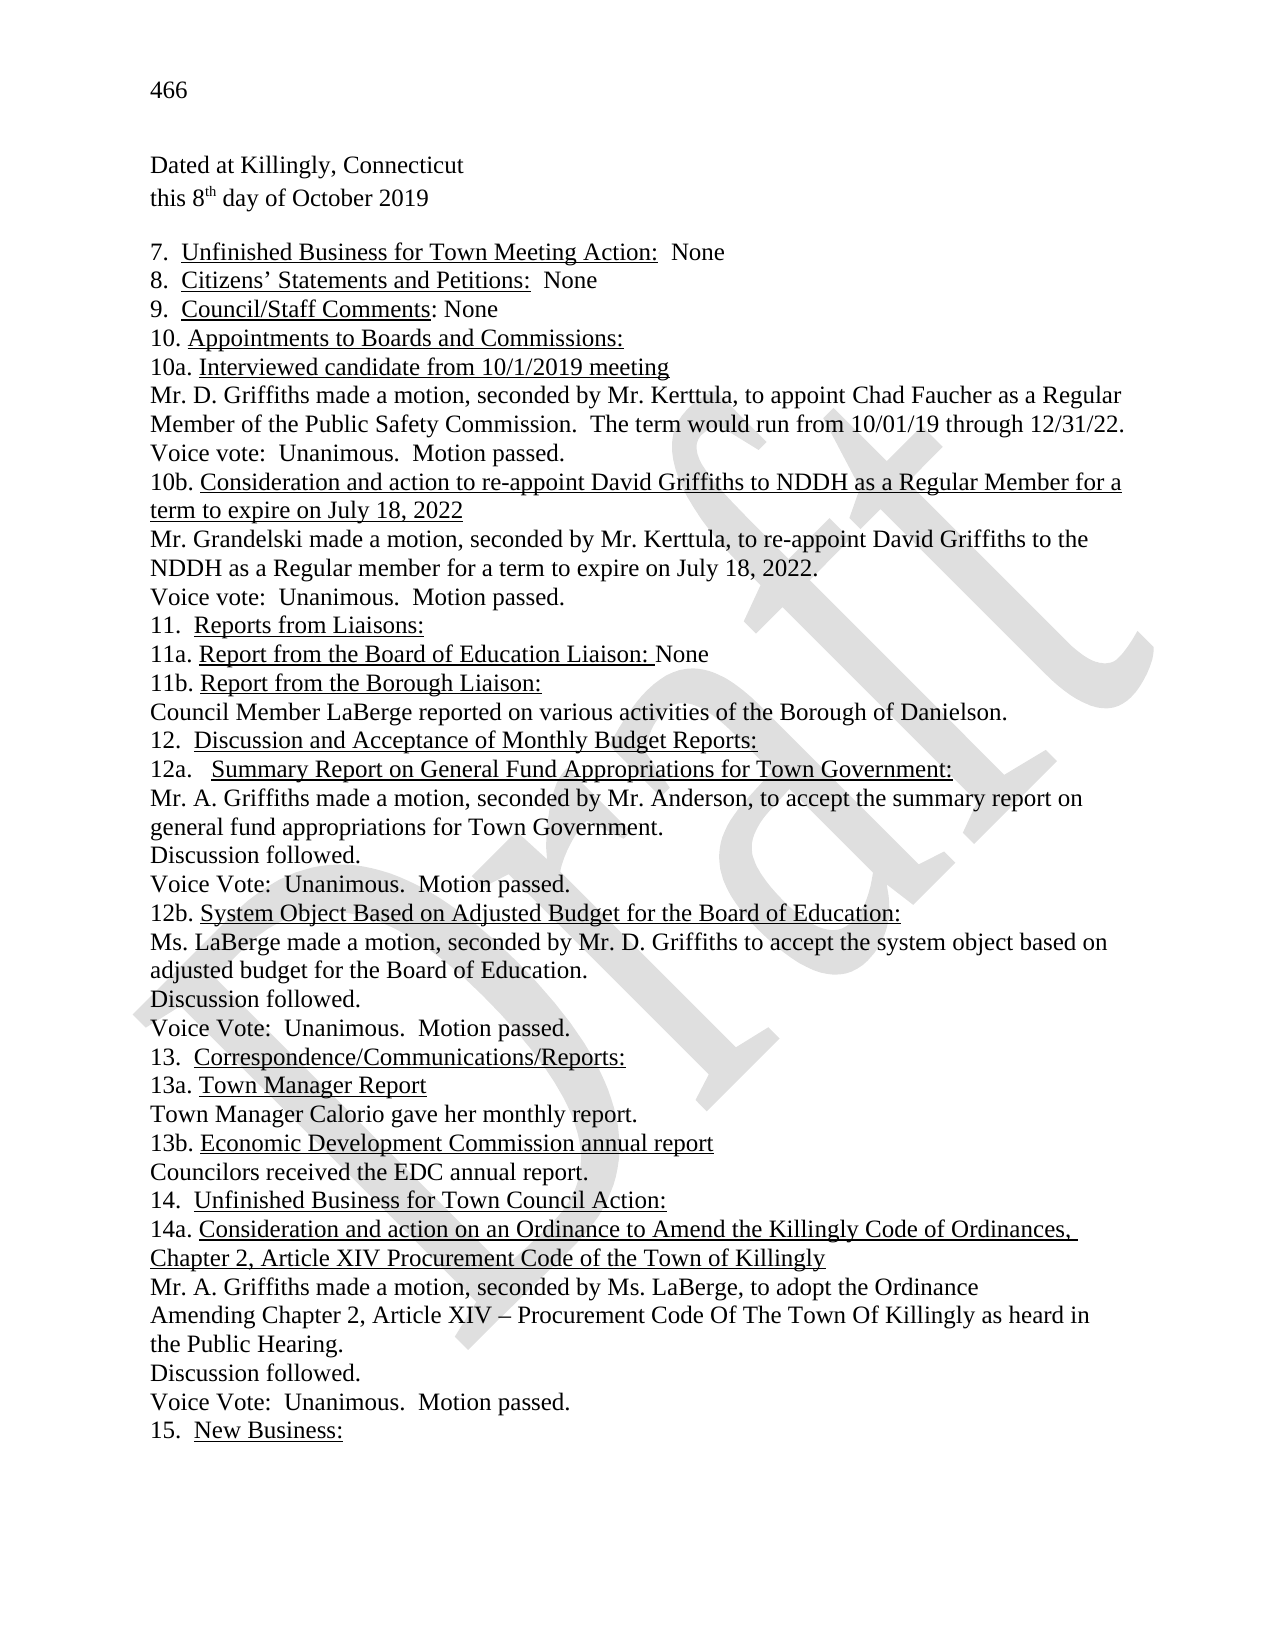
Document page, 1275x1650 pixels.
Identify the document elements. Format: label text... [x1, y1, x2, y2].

text 15. New Business: [150, 1416, 1125, 1444]
text 14a. Consideration and action on an Ordinance to Amend the Killingly Code of Ordinances, Chapter 2, Article XIV Procurement Code of the Town of Killingly [150, 1214, 1125, 1272]
text Councilors received the EDC annual report. [150, 1157, 1125, 1186]
text 11. Reports from Liaisons: [150, 611, 1125, 639]
text 11a. Report from the Board of Education Liaison: None [150, 639, 1125, 668]
text Voice Vote: Unanimous. Motion passed. [150, 1013, 1125, 1042]
text Council Member LaBerge reported on various activities of the Borough of Danielson. [150, 697, 1125, 726]
text Discussion followed. [150, 984, 1125, 1013]
text 9. Council/Staff Comments: None [150, 294, 1125, 323]
text Discussion followed. [150, 1358, 1125, 1387]
text Mr. D. Griffiths made a motion, seconded by Mr. Kerttula, to appoint Chad Faucher as a Regular Member of the Public Safety Commission. The term would run from 10/01/19 through 12/31/22. [150, 381, 1125, 438]
text 10. Appointments to Boards and Commissions: [150, 323, 1125, 352]
text 12a. Summary Report on General Fund Appropriations for Town Government: [150, 754, 1125, 783]
text 10b. Consideration and action to re-appoint David Griffiths to NDDH as a Regular Member for a term to expire on July 18, 2022 [150, 467, 1125, 524]
text Voice vote: Unanimous. Motion passed. [150, 582, 1125, 611]
text Mr. Grandelski made a motion, seconded by Mr. Kerttula, to re-appoint David Griffiths to the NDDH as a Regular member for a term to expire on July 18, 2022. [150, 524, 1125, 582]
text 13b. Economic Development Commission annual report [150, 1128, 1125, 1157]
text Voice Vote: Unanimous. Motion passed. [150, 869, 1125, 898]
text 14. Unfinished Business for Town Council Action: [150, 1186, 1125, 1214]
text Town Manager Calorio gave her monthly report. [150, 1099, 1125, 1128]
text Ms. LaBerge made a motion, seconded by Mr. D. Griffiths to accept the system object based on adjusted budget for the Board of Education. [150, 927, 1125, 984]
text Voice vote: Unanimous. Motion passed. [150, 438, 1125, 467]
text 12. Discussion and Acceptance of Monthly Budget Reports: [150, 726, 1125, 754]
text 13a. Town Manager Report [150, 1071, 1125, 1099]
text 10a. Interviewed candidate from 10/1/2019 meeting [150, 352, 1125, 381]
text 13. Correspondence/Communications/Reports: [150, 1042, 1125, 1071]
text 8. Citizens’ Statements and Petitions: None [150, 266, 1125, 294]
text 11b. Report from the Borough Liaison: [150, 668, 1125, 697]
text Mr. A. Griffiths made a motion, seconded by Mr. Anderson, to accept the summary report on general fund appropriations for Town Government. [150, 783, 1125, 841]
text 7. Unfinished Business for Town Meeting Action: None [150, 237, 1125, 266]
text Discussion followed. [150, 841, 1125, 869]
text Voice Vote: Unanimous. Motion passed. [150, 1387, 1125, 1416]
text Dated at Killingly, Connecticut this 8th day of October 2019 [150, 150, 1125, 212]
text 12b. System Object Based on Adjusted Budget for the Board of Education: [150, 898, 1125, 927]
text Amending Chapter 2, Article XIV – Procurement Code Of The Town Of Killingly as heard in the Public Hearing. [150, 1301, 1125, 1358]
text Mr. A. Griffiths made a motion, seconded by Ms. LaBerge, to adopt the Ordinance [150, 1272, 1125, 1301]
